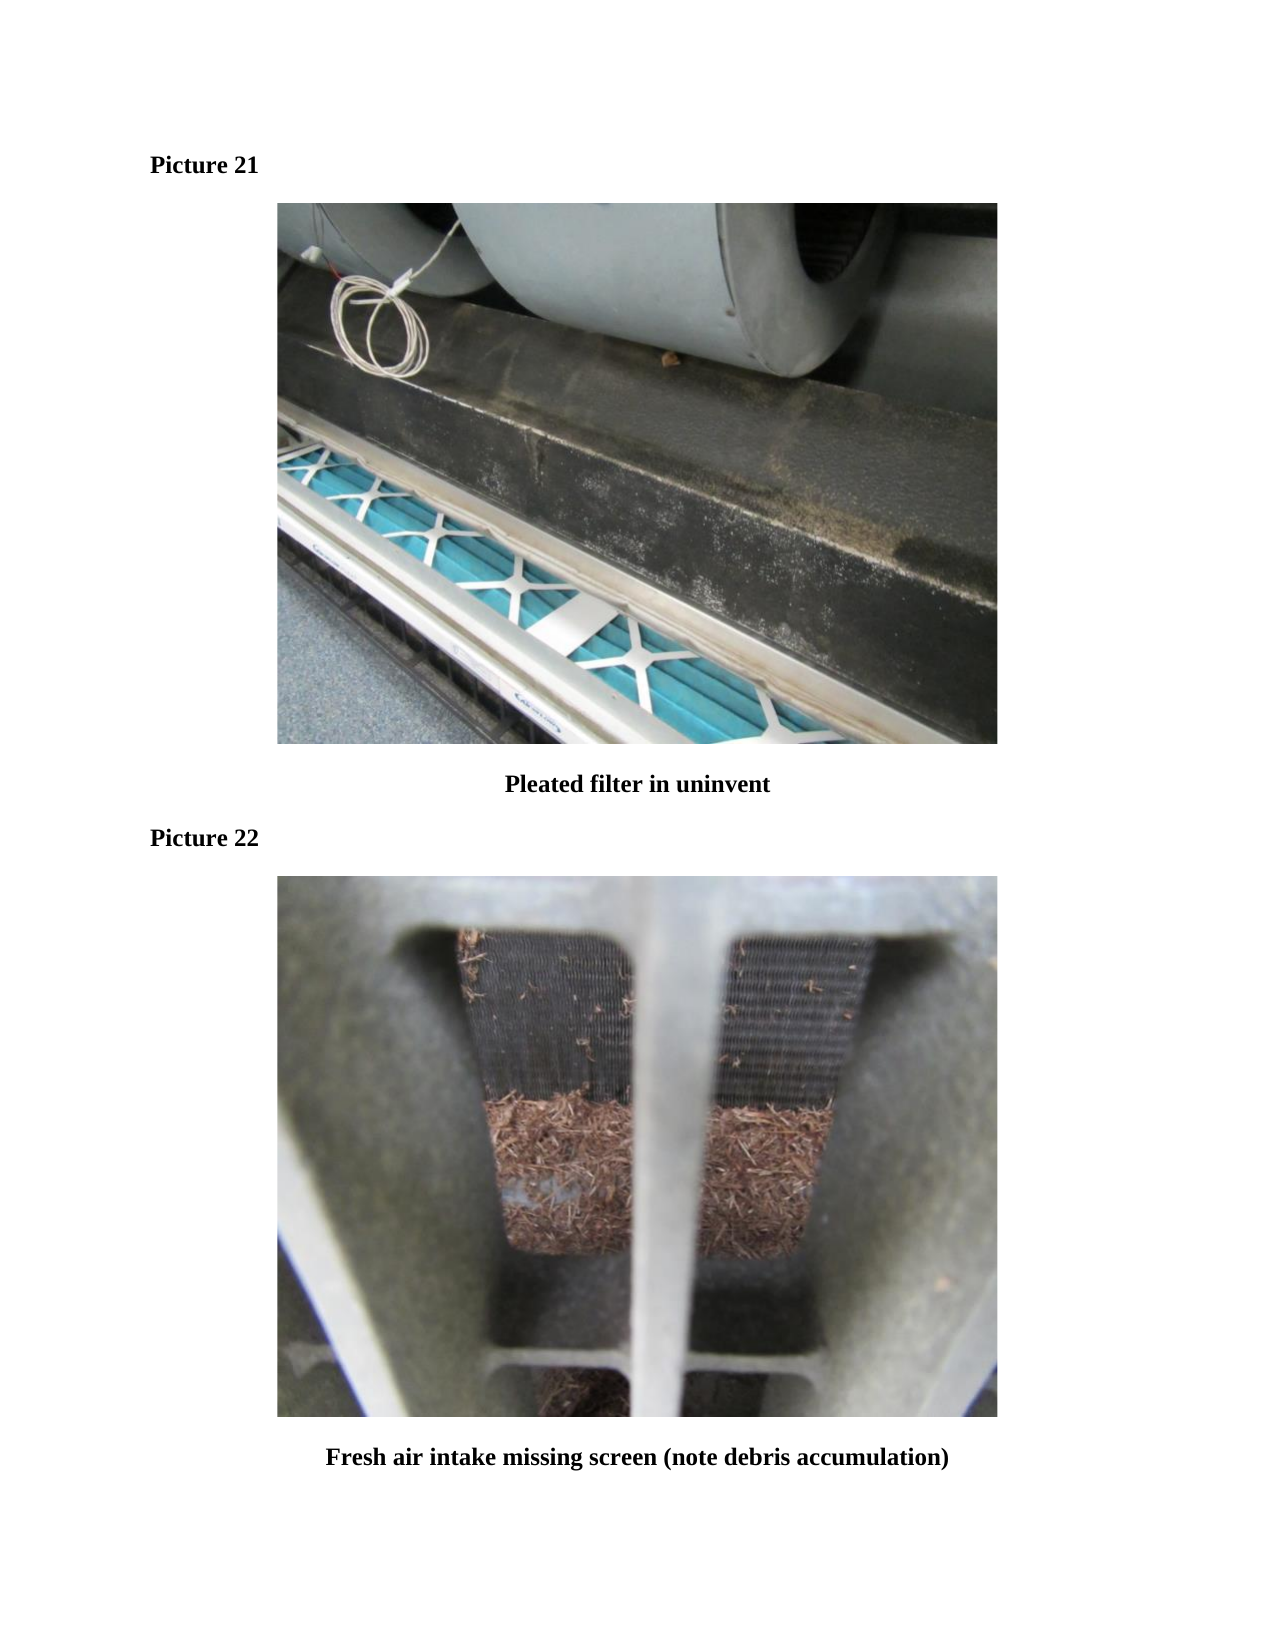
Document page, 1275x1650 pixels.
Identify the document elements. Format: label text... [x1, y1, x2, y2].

text Fresh air intake missing screen (note debris accumulation) [150, 1442, 1125, 1471]
text Picture 21 [150, 150, 1125, 179]
text Picture 22 [150, 823, 1125, 852]
picture [277, 876, 998, 1417]
picture [277, 203, 998, 744]
text Pleated filter in uninvent [150, 769, 1125, 798]
